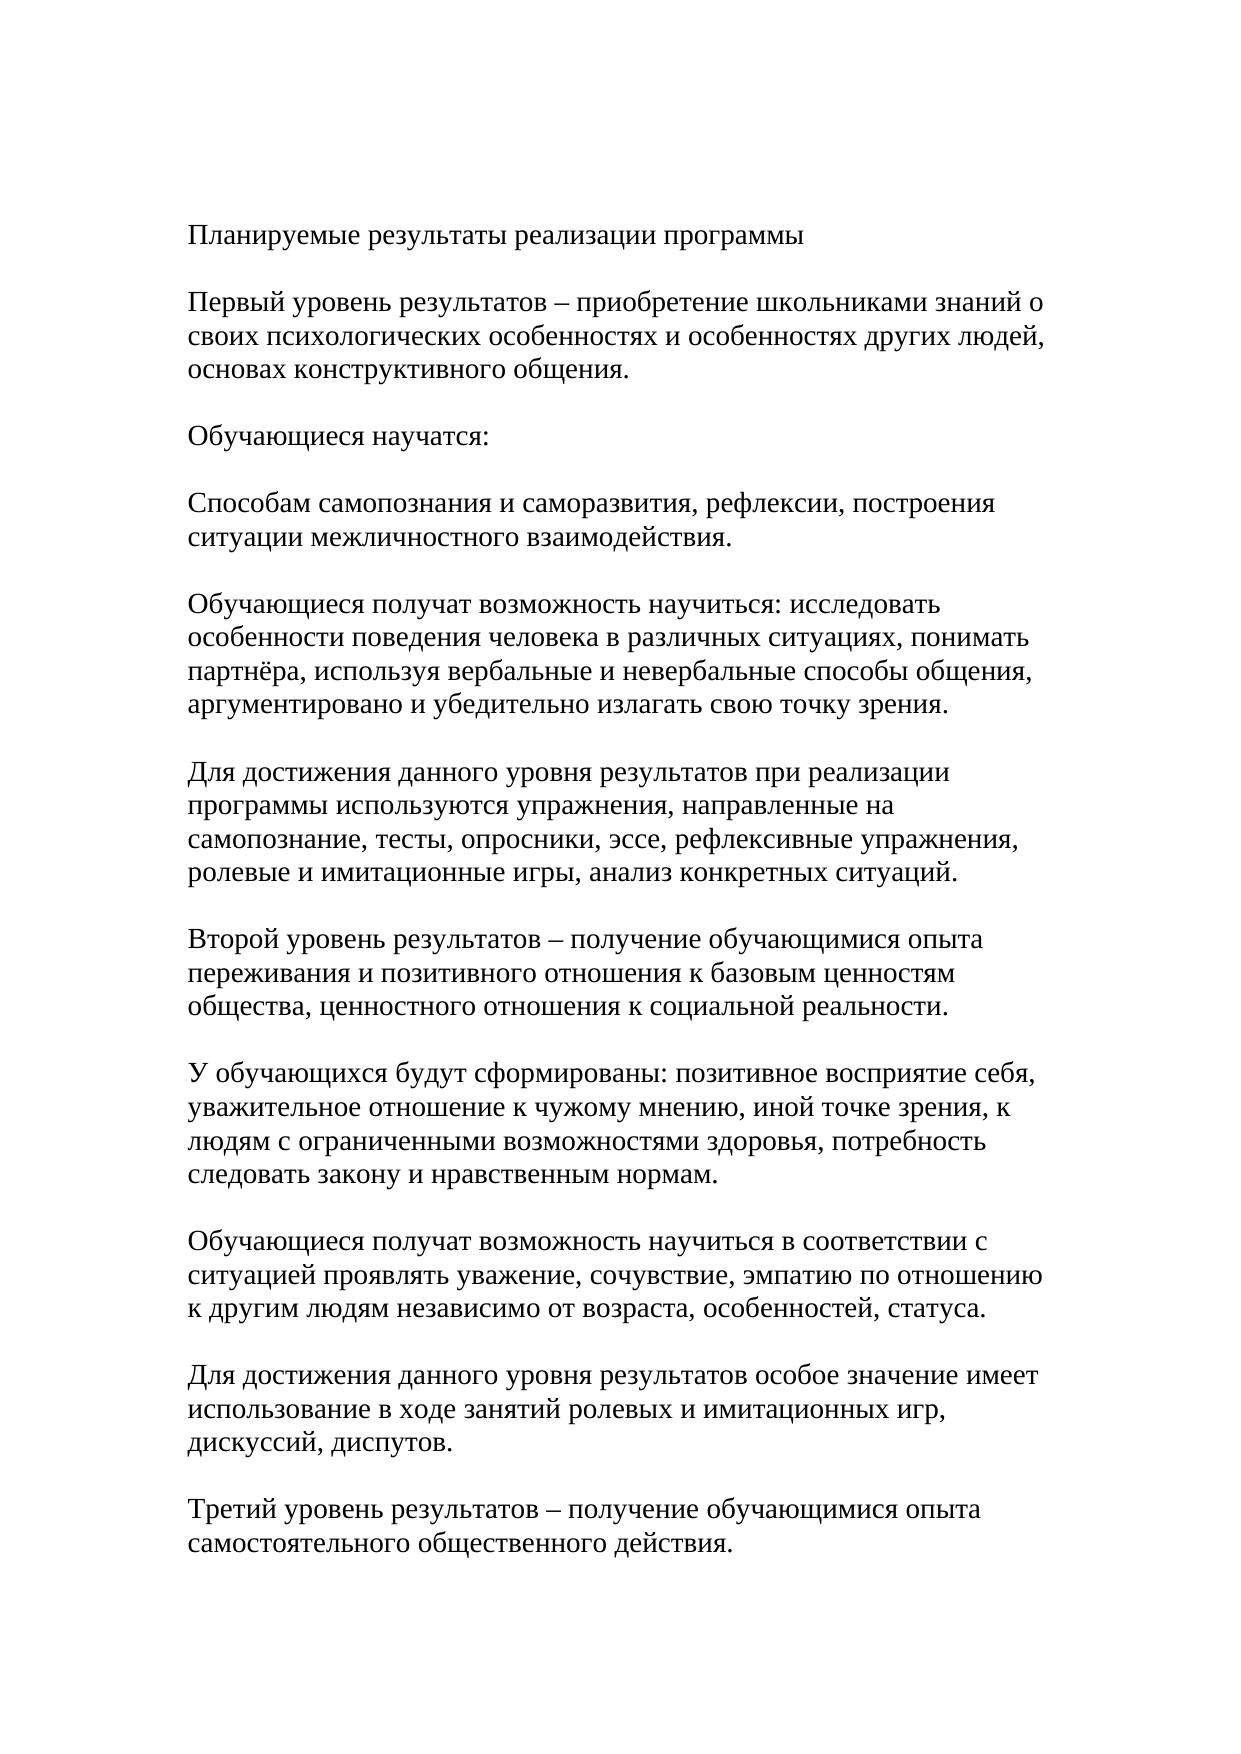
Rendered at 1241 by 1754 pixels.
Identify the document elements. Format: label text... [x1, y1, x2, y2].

text Планируемые результаты реализации программы [187, 217, 1053, 251]
text У обучающихся будут сформированы: позитивное восприятие себя, уважительное отношение к чужому мнению, иной точке зрения, к людям с ограниченными возможностями здоровья, потребность следовать закону и нравственным нормам. [187, 1056, 1053, 1190]
text Для достижения данного уровня результатов при реализации программы используются упражнения, направленные на самопознание, тесты, опросники, эссе, рефлексивные упражнения, ролевые и имитационные игры, анализ конкретных ситуаций. [187, 754, 1053, 888]
text Обучающиеся получат возможность научиться: исследовать особенности поведения человека в различных ситуациях, понимать партнёра, используя вербальные и невербальные способы общения, аргументировано и убедительно излагать свою точку зрения. [187, 586, 1053, 720]
text Первый уровень результатов – приобретение школьниками знаний о своих психологических особенностях и особенностях других людей, основах конструктивного общения. [187, 284, 1053, 385]
text Способам самопознания и саморазвития, рефлексии, построения ситуации межличностного взаимодействия. [187, 485, 1053, 552]
text Третий уровень результатов – получение обучающимися опыта самостоятельного общественного действия. [187, 1492, 1053, 1559]
text Для достижения данного уровня результатов особое значение имеет использование в ходе занятий ролевых и имитационных игр, дискуссий, диспутов. [187, 1357, 1053, 1458]
text Второй уровень результатов – получение обучающимися опыта переживания и позитивного отношения к базовым ценностям общества, ценностного отношения к социальной реальности. [187, 921, 1053, 1022]
text Обучающиеся научатся: [187, 418, 1053, 452]
text Обучающиеся получат возможность научиться в соответствии с ситуацией проявлять уважение, сочувствие, эмпатию по отношению к другим людям независимо от возраста, особенностей, статуса. [187, 1223, 1053, 1324]
